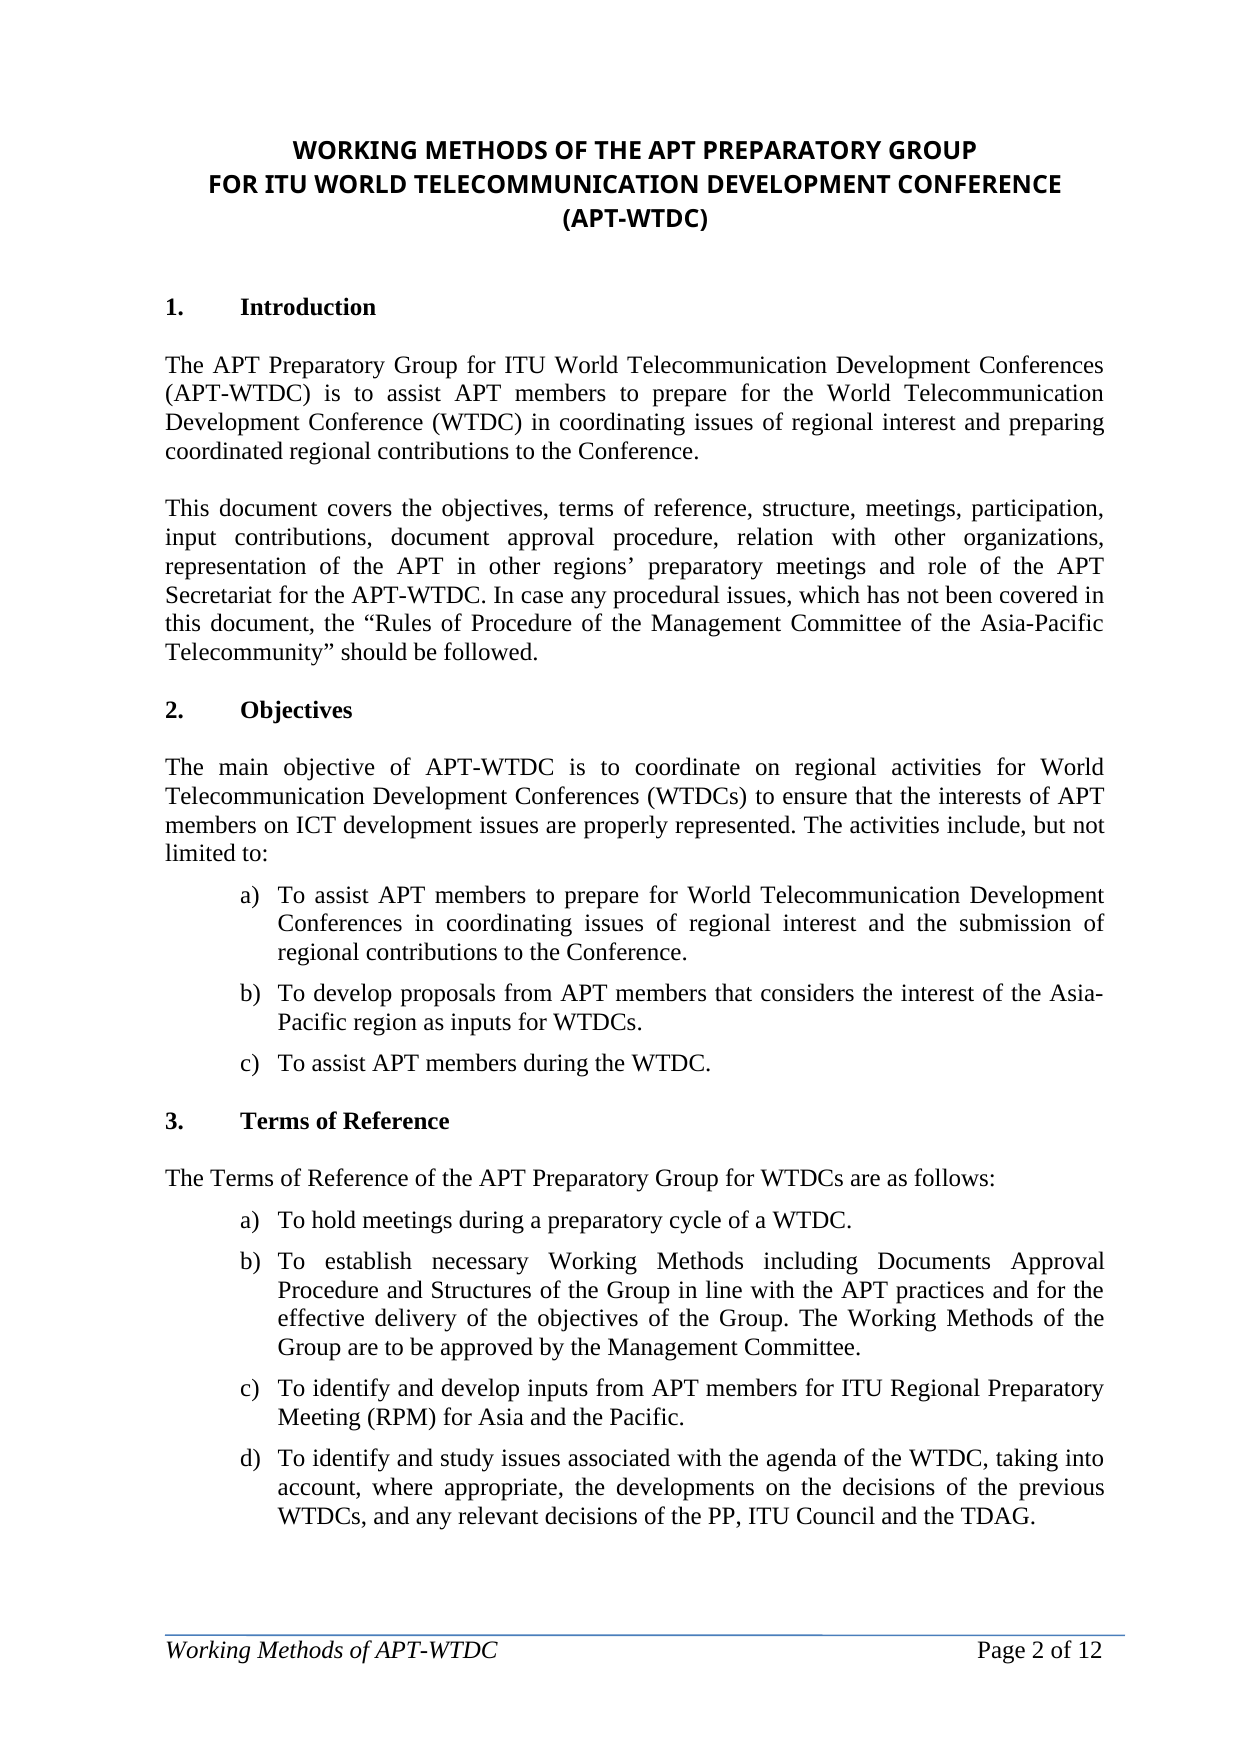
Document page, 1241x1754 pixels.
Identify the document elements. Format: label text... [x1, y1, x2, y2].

list Introduction [165, 292, 1105, 321]
list To hold meetings during a preparatory cycle of a WTDC. [240, 1205, 1105, 1233]
text This document covers the objectives, terms of reference, structure, meetings, participation, input contributions, document approval procedure, relation with other organizations, representation of the APT in other regions’ preparatory meetings and role of the APT Secretariat for the APT-WTDC. In case any procedural issues, which has not been covered in this document, the “Rules of Procedure of the Management Committee of the Asia-Pacific Telecommunity” should be followed. [165, 493, 1105, 666]
list To identify and study issues associated with the agenda of the WTDC, taking into account, where appropriate, the developments on the decisions of the previous WTDCs, and any relevant decisions of the PP, ITU Council and the TDAG. [240, 1443, 1105, 1530]
text (apt-wtdc) [165, 201, 1105, 235]
text The main objective of APT-WTDC is to coordinate on regional activities for World Telecommunication Development Conferences (WTDCs) to ensure that the interests of APT members on ICT development issues are properly represented. The activities include, but not limited to: [165, 752, 1105, 867]
list To identify and develop inputs from APT members for ITU Regional Preparatory Meeting (RPM) for Asia and the Pacific. [240, 1373, 1105, 1431]
text Working methods of THE APT PREPARATORY GROUP [165, 132, 1105, 167]
list To develop proposals from APT members that considers the interest of the Asia-Pacific region as inputs for WTDCs. [240, 978, 1105, 1036]
list Objectives [165, 695, 1105, 723]
text The APT Preparatory Group for ITU World Telecommunication Development Conferences (APT-WTDC) is to assist APT members to prepare for the World Telecommunication Development Conference (WTDC) in coordinating issues of regional interest and preparing coordinated regional contributions to the Conference. [165, 350, 1105, 465]
text The Terms of Reference of the APT Preparatory Group for WTDCs are as follows: [165, 1163, 1105, 1192]
list Terms of Reference [165, 1106, 1105, 1135]
list To assist APT members during the WTDC. [240, 1048, 1105, 1077]
list To assist APT members to prepare for World Telecommunication Development Conferences in coordinating issues of regional interest and the submission of regional contributions to the Conference. [240, 880, 1105, 966]
text FOR ITU WORLD TELECOMMUNICATION DEVELOPMENT CONFERENCE [165, 167, 1105, 201]
list To establish necessary Working Methods including Documents Approval Procedure and Structures of the Group in line with the APT practices and for the effective delivery of the objectives of the Group. The Working Methods of the Group are to be approved by the Management Committee. [240, 1246, 1105, 1361]
